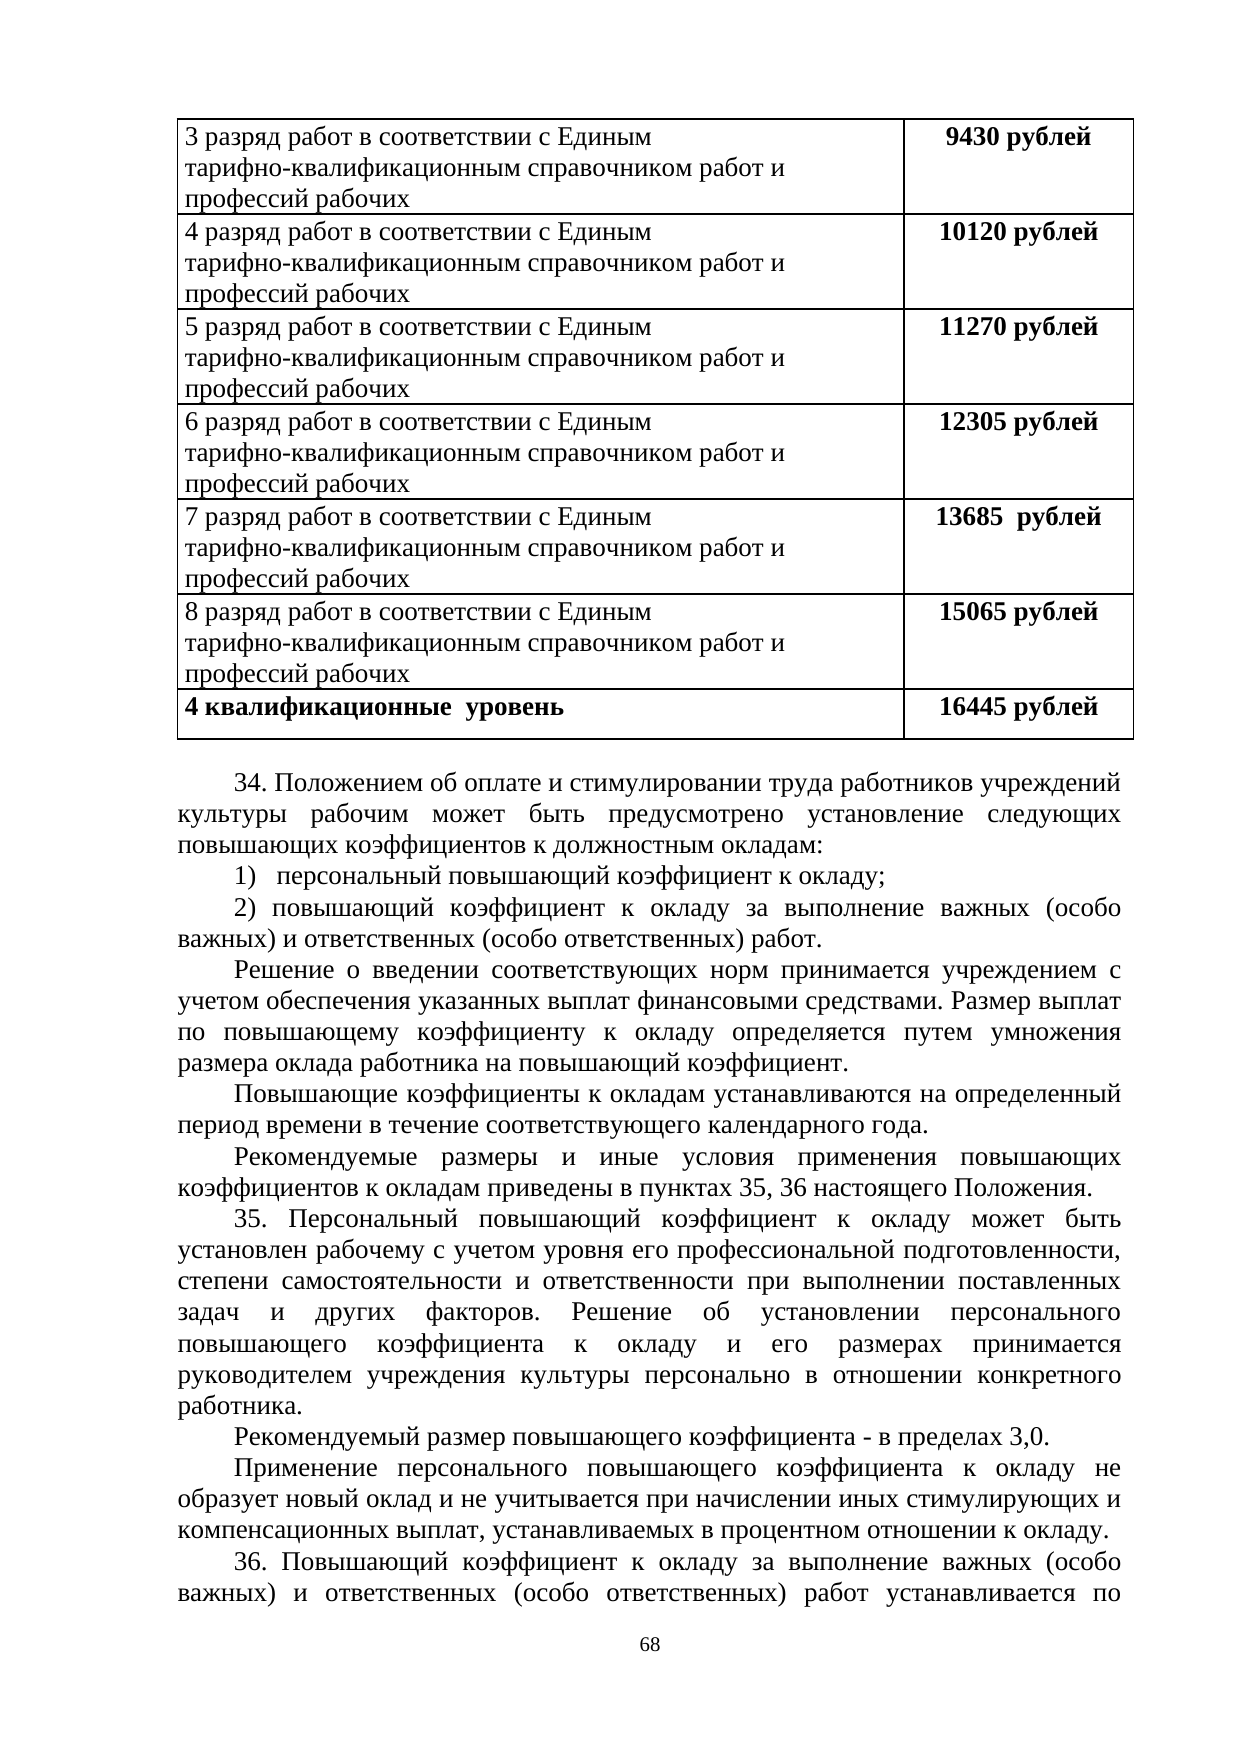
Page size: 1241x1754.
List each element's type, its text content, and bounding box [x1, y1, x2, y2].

text Решение о введении соответствующих норм принимается учреждением с учетом обеспечения указанных выплат финансовыми средствами. Размер выплат по повышающему коэффициенту к окладу определяется путем умножения размера оклада работника на повышающий коэффициент. [177, 953, 1122, 1077]
table_cell 7 разряд работ в соответствии с Единым тарифно-квалификационным справочником работ и профессий рабочих [178, 500, 903, 593]
table_cell 11270 рублей [905, 310, 1133, 403]
text Применение персонального повышающего коэффициента к окладу не образует новый оклад и не учитывается при начислении иных стимулирующих и компенсационных выплат, устанавливаемых в процентном отношении к окладу. [177, 1451, 1122, 1545]
table_cell 3 разряд работ в соответствии с Единым тарифно-квалификационным справочником работ и профессий рабочих [178, 120, 903, 213]
text 1) персональный повышающий коэффициент к окладу; [177, 859, 1122, 891]
table_cell 12305 рублей [905, 405, 1133, 498]
text 35. Персональный повышающий коэффициент к окладу может быть установлен рабочему с учетом уровня его профессиональной подготовленности, степени самостоятельности и ответственности при выполнении поставленных задач и других факторов. Решение об установлении персонального повышающего коэффициента к окладу и его размерах принимается руководителем учреждения культуры персонально в отношении конкретного работника. [177, 1202, 1122, 1420]
text Рекомендуемые размеры и иные условия применения повышающих коэффициентов к окладам приведены в пунктах 35, 36 настоящего Положения. [177, 1140, 1122, 1202]
table_cell 13685 рублей [905, 500, 1133, 593]
text Повышающие коэффициенты к окладам устанавливаются на определенный период времени в течение соответствующего календарного года. [177, 1077, 1122, 1140]
table_cell 9430 рублей [905, 120, 1133, 213]
table_cell 8 разряд работ в соответствии с Единым тарифно-квалификационным справочником работ и профессий рабочих [178, 595, 903, 688]
text Рекомендуемый размер повышающего коэффициента - в пределах 3,0. [177, 1420, 1122, 1451]
table_cell 15065 рублей [905, 595, 1133, 688]
table_cell 4 разряд работ в соответствии с Единым тарифно-квалификационным справочником работ и профессий рабочих [178, 215, 903, 308]
table_cell 10120 рублей [905, 215, 1133, 308]
text 2) повышающий коэффициент к окладу за выполнение важных (особо важных) и ответственных (особо ответственных) работ. [177, 891, 1122, 953]
table_cell 16445 рублей [905, 690, 1133, 738]
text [177, 1545, 1122, 1607]
text 34. Положением об оплате и стимулировании труда работников учреждений культуры рабочим может быть предусмотрено установление следующих повышающих коэффициентов к должностным окладам: [177, 766, 1122, 859]
table_cell 4 квалификационные уровень [178, 690, 903, 738]
table_cell 6 разряд работ в соответствии с Единым тарифно-квалификационным справочником работ и профессий рабочих [178, 405, 903, 498]
table_cell 5 разряд работ в соответствии с Единым тарифно-квалификационным справочником работ и профессий рабочих [178, 310, 903, 403]
